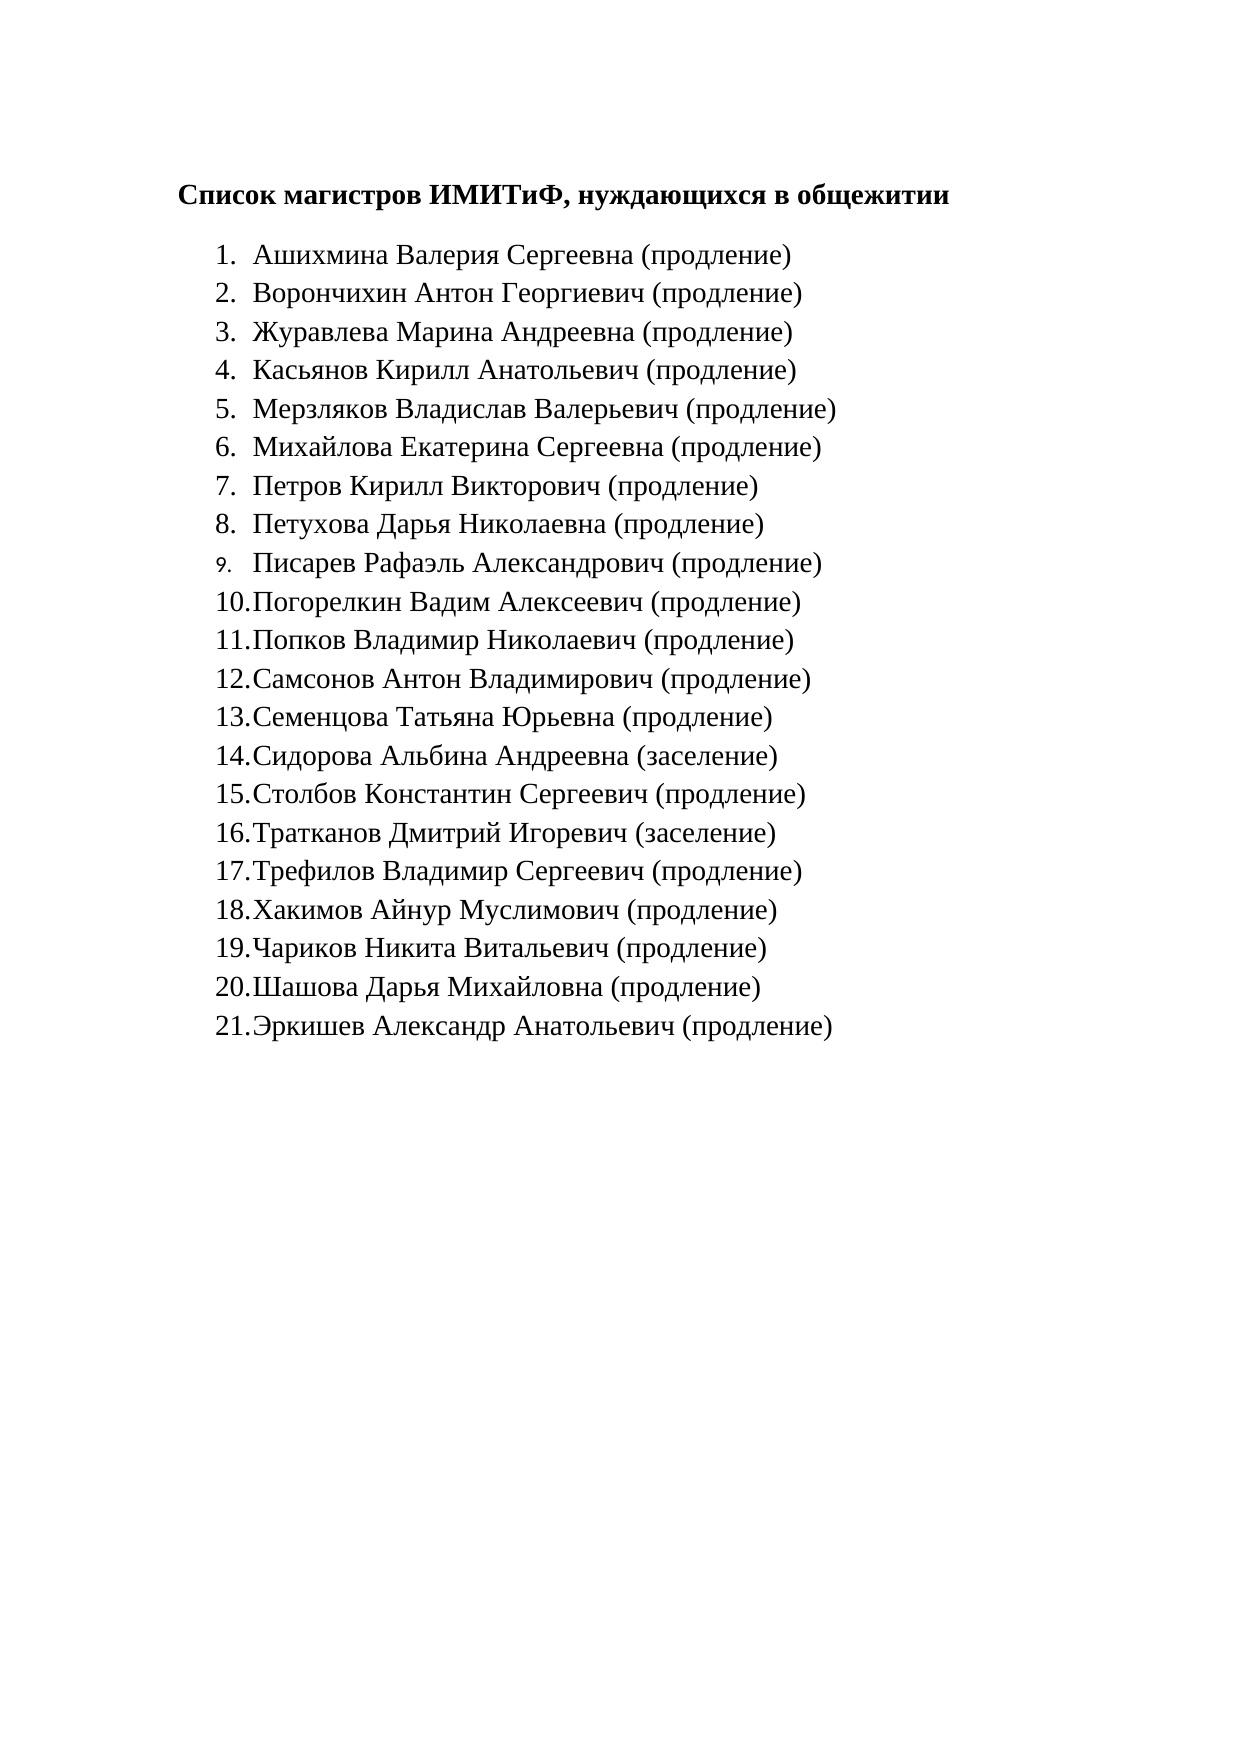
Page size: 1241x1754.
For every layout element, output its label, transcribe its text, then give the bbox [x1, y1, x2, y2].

list Петров Кирилл Викторович (продление) [215, 468, 1152, 502]
list Писарев Рафаэль Александрович (продление) [215, 545, 1152, 579]
list Тратканов Дмитрий Игоревич (заселение) [215, 815, 1152, 848]
list Попков Владимир Николаевич (продление) [215, 622, 1152, 656]
list Чариков Никита Витальевич (продление) [215, 931, 1152, 964]
list Хакимов Айнур Муслимович (продление) [215, 892, 1152, 926]
list Трефилов Владимир Сергеевич (продление) [215, 853, 1152, 887]
text Список магистров ИМИТиФ, нуждающихся в общежитии [177, 177, 1152, 211]
list Петухова Дарья Николаевна (продление) [215, 507, 1152, 540]
list Семенцова Татьяна Юрьевна (продление) [215, 699, 1152, 733]
list Мерзляков Владислав Валерьевич (продление) [215, 391, 1152, 424]
list Шашова Дарья Михайловна (продление) [215, 969, 1152, 1003]
list Журавлева Марина Андреевна (продление) [215, 314, 1152, 347]
list Самсонов Антон Владимирович (продление) [215, 661, 1152, 694]
list Михайлова Екатерина Сергеевна (продление) [215, 429, 1152, 463]
list Столбов Константин Сергеевич (продление) [215, 776, 1152, 810]
list Касьянов Кирилл Анатольевич (продление) [215, 352, 1152, 386]
list Эркишев Александр Анатольевич (продление) [215, 1008, 1152, 1041]
list Ашихмина Валерия Сергеевна (продление) [215, 237, 1152, 270]
list Погорелкин Вадим Алексеевич (продление) [215, 584, 1152, 617]
list Ворончихин Антон Георгиевич (продление) [215, 275, 1152, 309]
list Сидорова Альбина Андреевна (заселение) [215, 738, 1152, 771]
